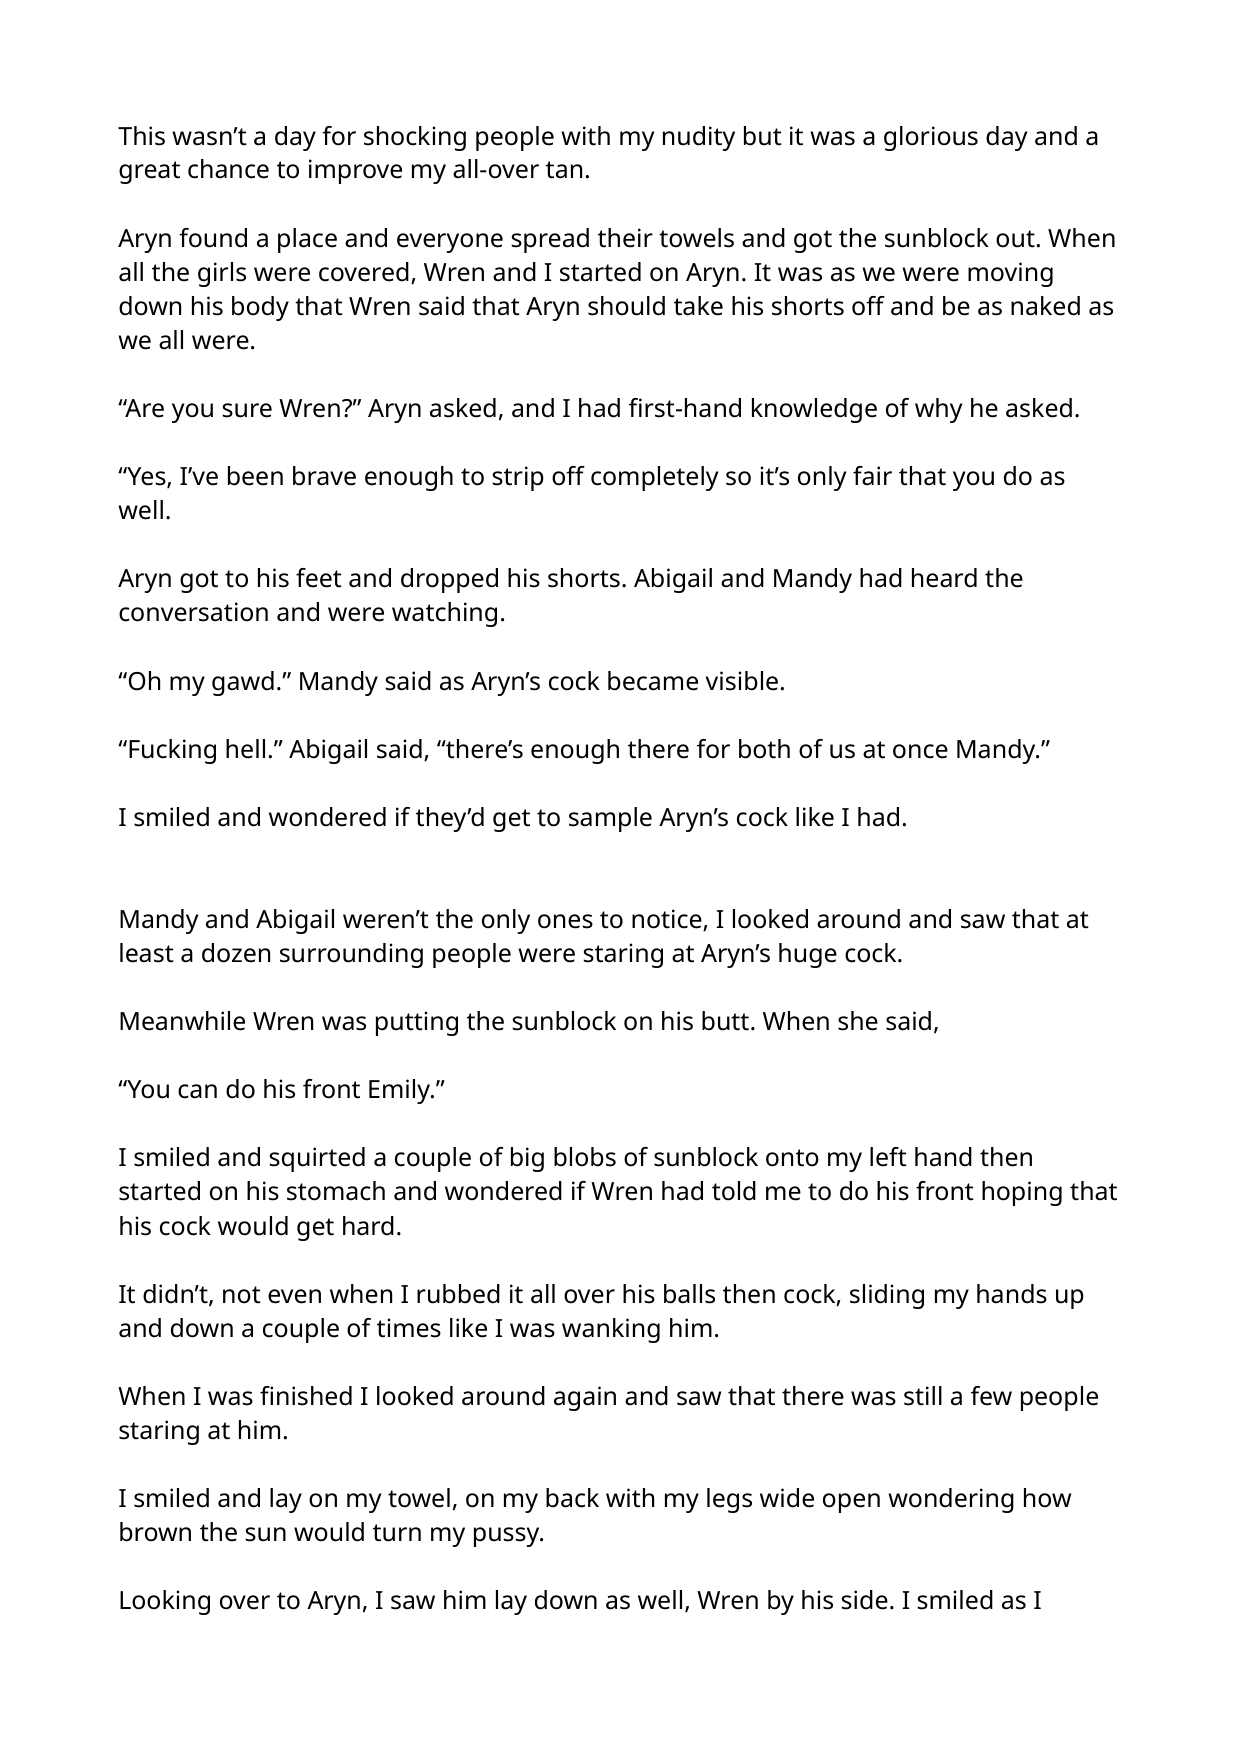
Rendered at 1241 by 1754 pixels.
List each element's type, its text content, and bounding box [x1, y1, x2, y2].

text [118, 1583, 1122, 1617]
text Aryn got to his feet and dropped his shorts. Abigail and Mandy had heard the conversation and were watching. [118, 561, 1122, 629]
text I smiled and wondered if they’d get to sample Aryn’s cock like I had. [118, 799, 1122, 833]
text “Fucking hell.” Abigail said, “there’s enough there for both of us at once Mandy.” [118, 731, 1122, 765]
text This wasn’t a day for shocking people with my nudity but it was a glorious day and a great chance to improve my all-over tan. [118, 118, 1122, 186]
text Mandy and Abigail weren’t the only ones to notice, I looked around and saw that at least a dozen surrounding people were staring at Aryn’s huge cock. [118, 902, 1122, 970]
text Meanwhile Wren was putting the sunblock on his butt. When she said, [118, 1004, 1122, 1038]
text I smiled and squirted a couple of big blobs of sunblock onto my left hand then started on his stomach and wondered if Wren had told me to do his front hoping that his cock would get hard. [118, 1140, 1122, 1242]
text When I was finished I looked around again and saw that there was still a few people staring at him. [118, 1378, 1122, 1447]
text “Are you sure Wren?” Aryn asked, and I had first-hand knowledge of why he asked. [118, 391, 1122, 425]
text I smiled and lay on my towel, on my back with my legs wide open wondering how brown the sun would turn my pussy. [118, 1481, 1122, 1549]
text “You can do his front Emily.” [118, 1072, 1122, 1106]
text “Yes, I’ve been brave enough to strip off completely so it’s only fair that you do as well. [118, 459, 1122, 527]
text “Oh my gawd.” Mandy said as Aryn’s cock became visible. [118, 663, 1122, 697]
text It didn’t, not even when I rubbed it all over his balls then cock, sliding my hands up and down a couple of times like I was wanking him. [118, 1276, 1122, 1344]
text Aryn found a place and everyone spread their towels and got the sunblock out. When all the girls were covered, Wren and I started on Aryn. It was as we were moving down his body that Wren said that Aryn should take his shorts off and be as naked as we all were. [118, 220, 1122, 357]
